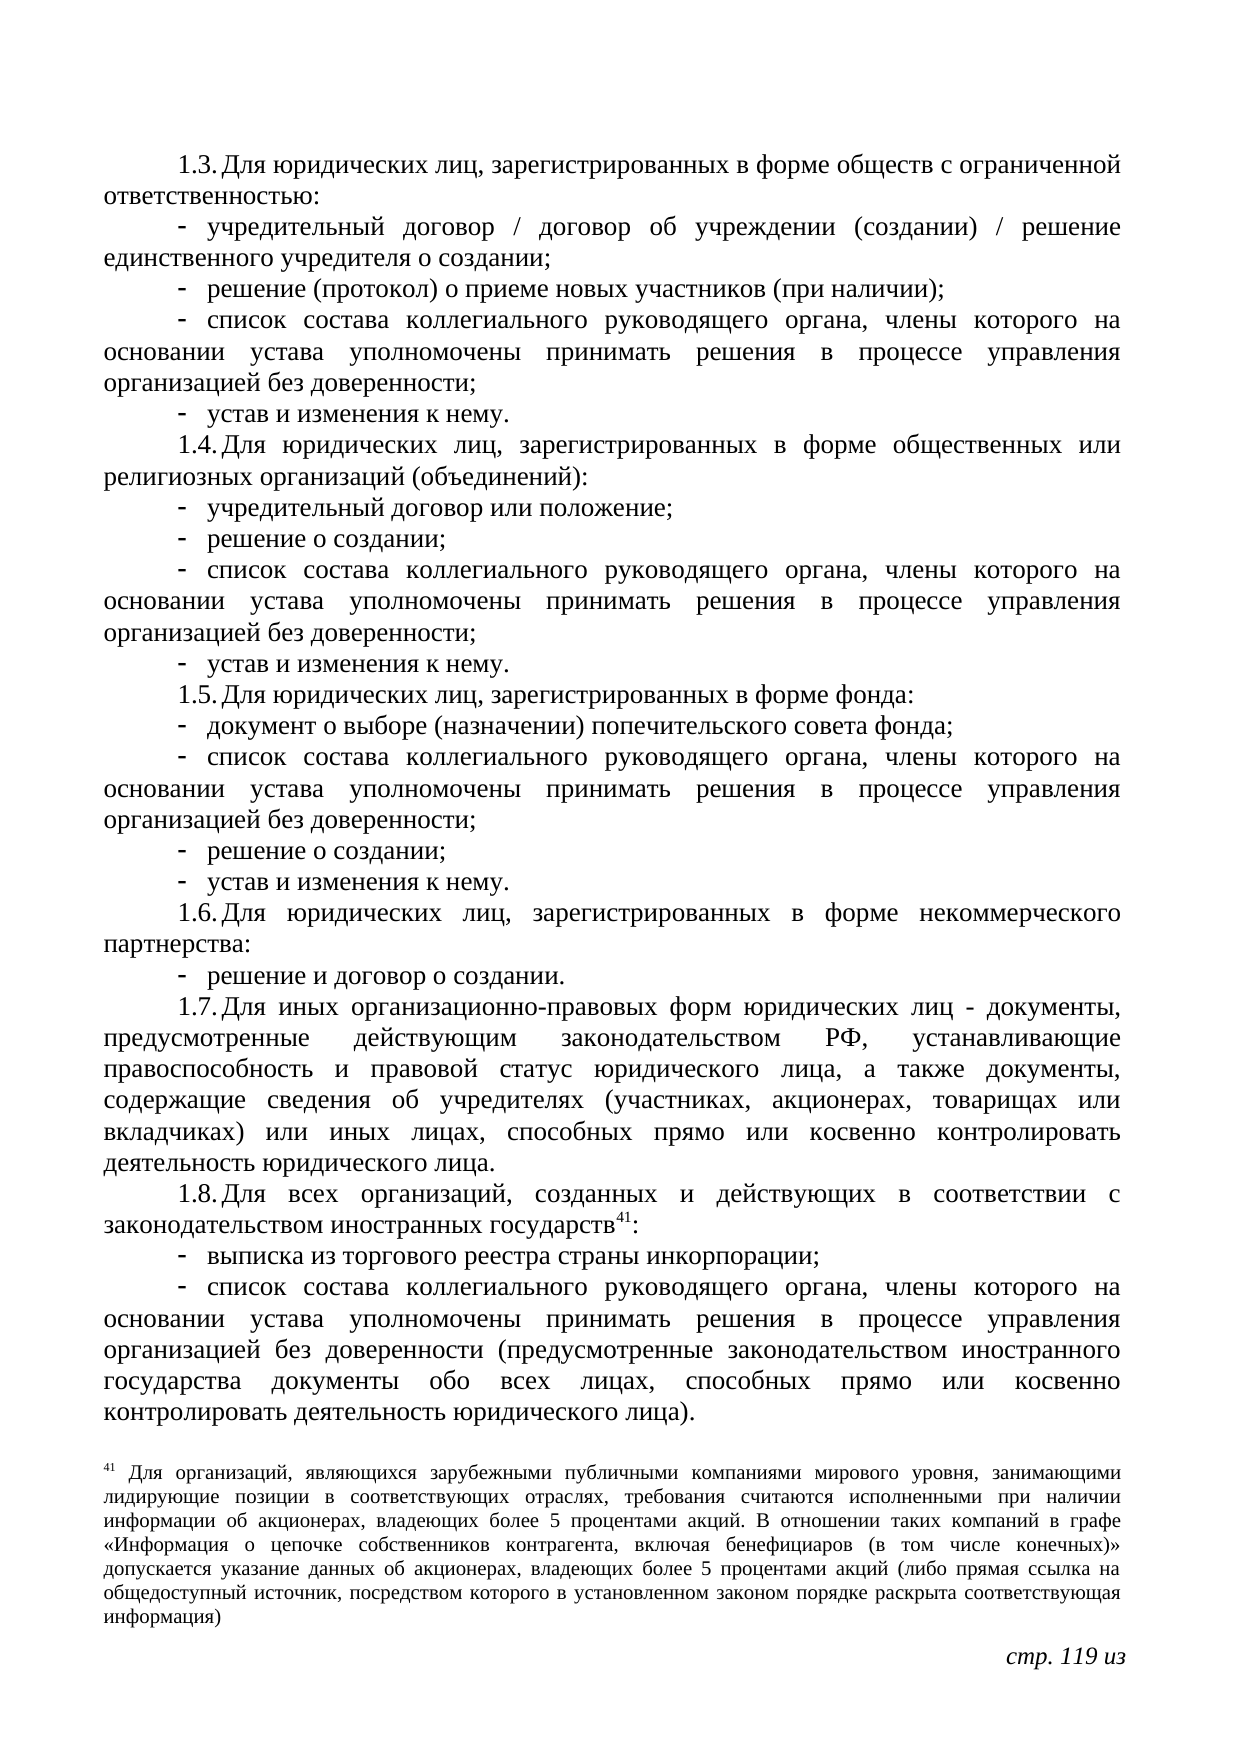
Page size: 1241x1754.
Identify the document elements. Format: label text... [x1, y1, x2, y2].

list Для юридических лиц, зарегистрированных в форме фонда: [103, 678, 1122, 709]
list Для юридических лиц, зарегистрированных в форме обществ с ограниченной ответственностью: [103, 148, 1122, 210]
list решение (протокол) о приеме новых участников (при наличии); [103, 272, 1122, 304]
list Для юридических лиц, зарегистрированных в форме некоммерческого партнерства: [103, 896, 1122, 959]
list Для юридических лиц, зарегистрированных в форме общественных или религиозных организаций (объединений): [103, 428, 1122, 491]
list решение о создании; [103, 522, 1122, 553]
list Для иных организационно-правовых форм юридических лиц - документы, предусмотренные действующим законодательством РФ, устанавливающие правоспособность и правовой статус юридического лица, а также документы, содержащие сведения об учредителях (участниках, акционерах, товарищах или вкладчиках) или иных лицах, способных прямо или косвенно контролировать деятельность юридического лица. [103, 990, 1122, 1177]
list решение и договор о создании. [103, 959, 1122, 990]
list список состава коллегиального руководящего органа, члены которого на основании устава уполномочены принимать решения в процессе управления организацией без доверенности; [103, 304, 1122, 397]
list список состава коллегиального руководящего органа, члены которого на основании устава уполномочены принимать решения в процессе управления организацией без доверенности; [103, 740, 1122, 834]
list устав и изменения к нему. [103, 647, 1122, 678]
list учредительный договор / договор об учреждении (создании) / решение единственного учредителя о создании; [103, 210, 1122, 272]
list учредительный договор или положение; [103, 491, 1122, 522]
list выписка из торгового реестра страны инкорпорации; [103, 1239, 1122, 1270]
list устав и изменения к нему. [103, 397, 1122, 428]
list устав и изменения к нему. [103, 865, 1122, 896]
list список состава коллегиального руководящего органа, члены которого на основании устава уполномочены принимать решения в процессе управления организацией без доверенности; [103, 553, 1122, 647]
list список состава коллегиального руководящего органа, члены которого на основании устава уполномочены принимать решения в процессе управления организацией без доверенности (предусмотренные законодательством иностранного государства документы обо всех лицах, способных прямо или косвенно контролировать деятельность юридического лица). [103, 1270, 1122, 1426]
list Для всех организаций, созданных и действующих в соответствии с законодательством иностранных государств: [103, 1177, 1122, 1239]
list документ о выборе (назначении) попечительского совета фонда; [103, 709, 1122, 740]
list решение о создании; [103, 834, 1122, 865]
